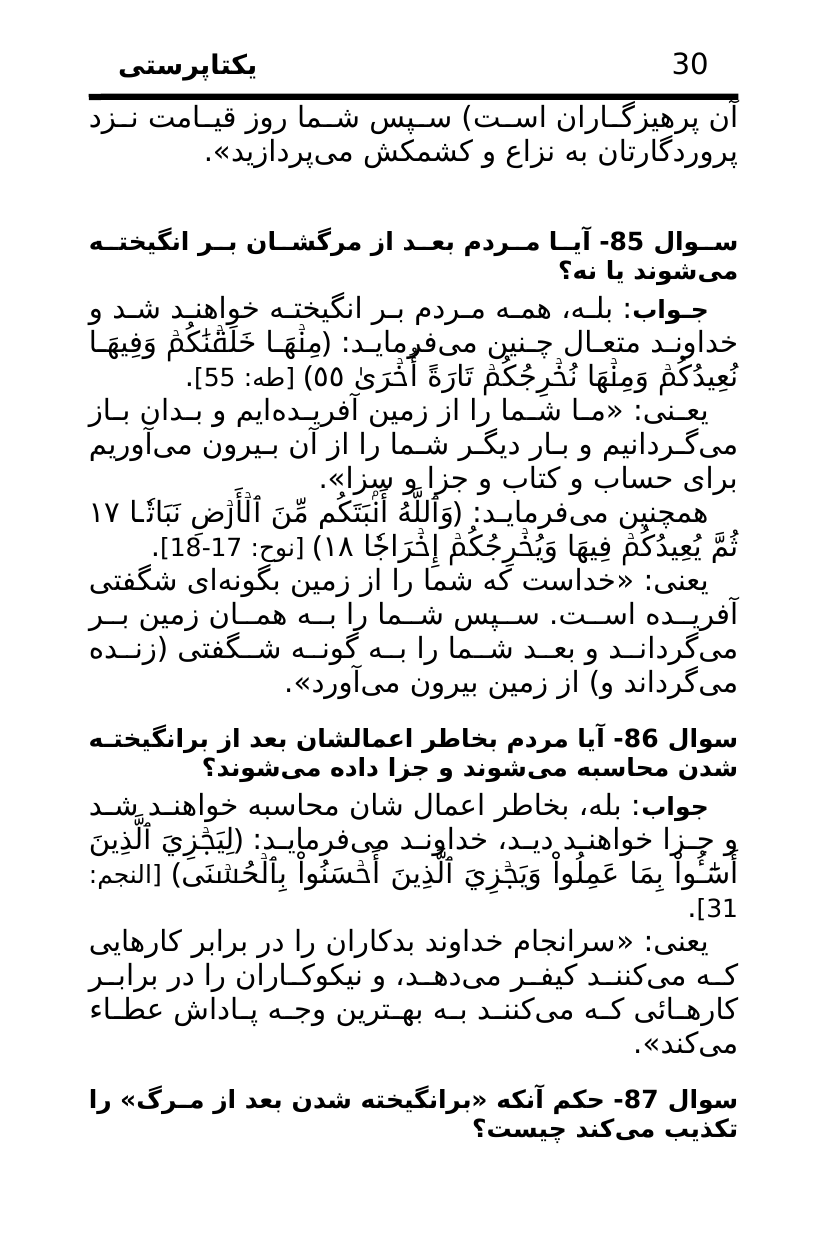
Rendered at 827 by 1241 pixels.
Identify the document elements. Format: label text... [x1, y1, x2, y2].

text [89, 100, 738, 168]
text سوال 86- آیا مردم بخاطر اعمالشان بعد از برانگیخته شدن محاسبه می‌شوند و جزا داده می‌شوند؟ [89, 724, 738, 782]
text یعنی: «ما شما را از زمین آفریده‌ایم و بدان باز می‌گردانیم و بار دیگر شما را از آن بیرون می‌آوریم برای حساب و کتاب و جزا و سزا». [89, 393, 738, 495]
text سوال 87- حکم آنکه «برانگیخته شدن بعد از مرگ» را تکذیب می‌کند چیست؟ [89, 1085, 738, 1144]
text سوال 85- آیا مردم بعد از مرگشان بر انگیخته می‌شوند یا نه؟ [89, 227, 738, 285]
text همچنین می‌فرماید: ﴿وَٱللَّهُ أَنۢبَتَكُم مِّنَ ٱلۡأَرۡضِ نَبَاتٗا ١٧ ثُمَّ يُعِيدُكُمۡ فِيهَا وَيُخۡرِجُكُمۡ إِخۡرَاجٗا ١٨﴾ [نوح: 17-18]. [89, 495, 738, 563]
text جواب: بله، همه مردم بر انگیخته خواهند شد و خداوند متعال چنین می‌فرماید: ﴿مِنۡهَا خَلَقۡنَٰكُمۡ وَفِيهَا نُعِيدُكُمۡ وَمِنۡهَا نُخۡرِجُكُمۡ تَارَةً أُخۡرَىٰ ٥٥﴾ [طه: 55]. [89, 292, 738, 393]
text جواب: بله، بخاطر اعمال شان محاسبه خواهند شد و جزا خواهند دید، خداوند می‌فرماید: ﴿لِيَجۡزِيَ ٱلَّذِينَ أَسَٰٓـُٔواْ بِمَا عَمِلُواْ وَيَجۡزِيَ ٱلَّذِينَ أَحۡسَنُواْ بِٱلۡحُسۡنَى﴾ [النجم: 31]. [89, 789, 738, 924]
text یعنی: «خداست که شما را از زمین بگونه‌ای شگفتی آفریده است. سپس شما را به همان زمین بر می‌گرداند و بعد شما را به گونه شگفتی (زنده می‌گرداند و) از زمین بیرون می‌آورد». [89, 563, 738, 699]
text یعنی: «سرانجام خداوند بدکاران را در برابر کارهایی که می‌کنند کیفر می‌دهد، و نیکوکاران را در برابر کارهائی که می‌کنند به بهترین وجه پاداش عطاء می‌کند». [89, 924, 738, 1060]
